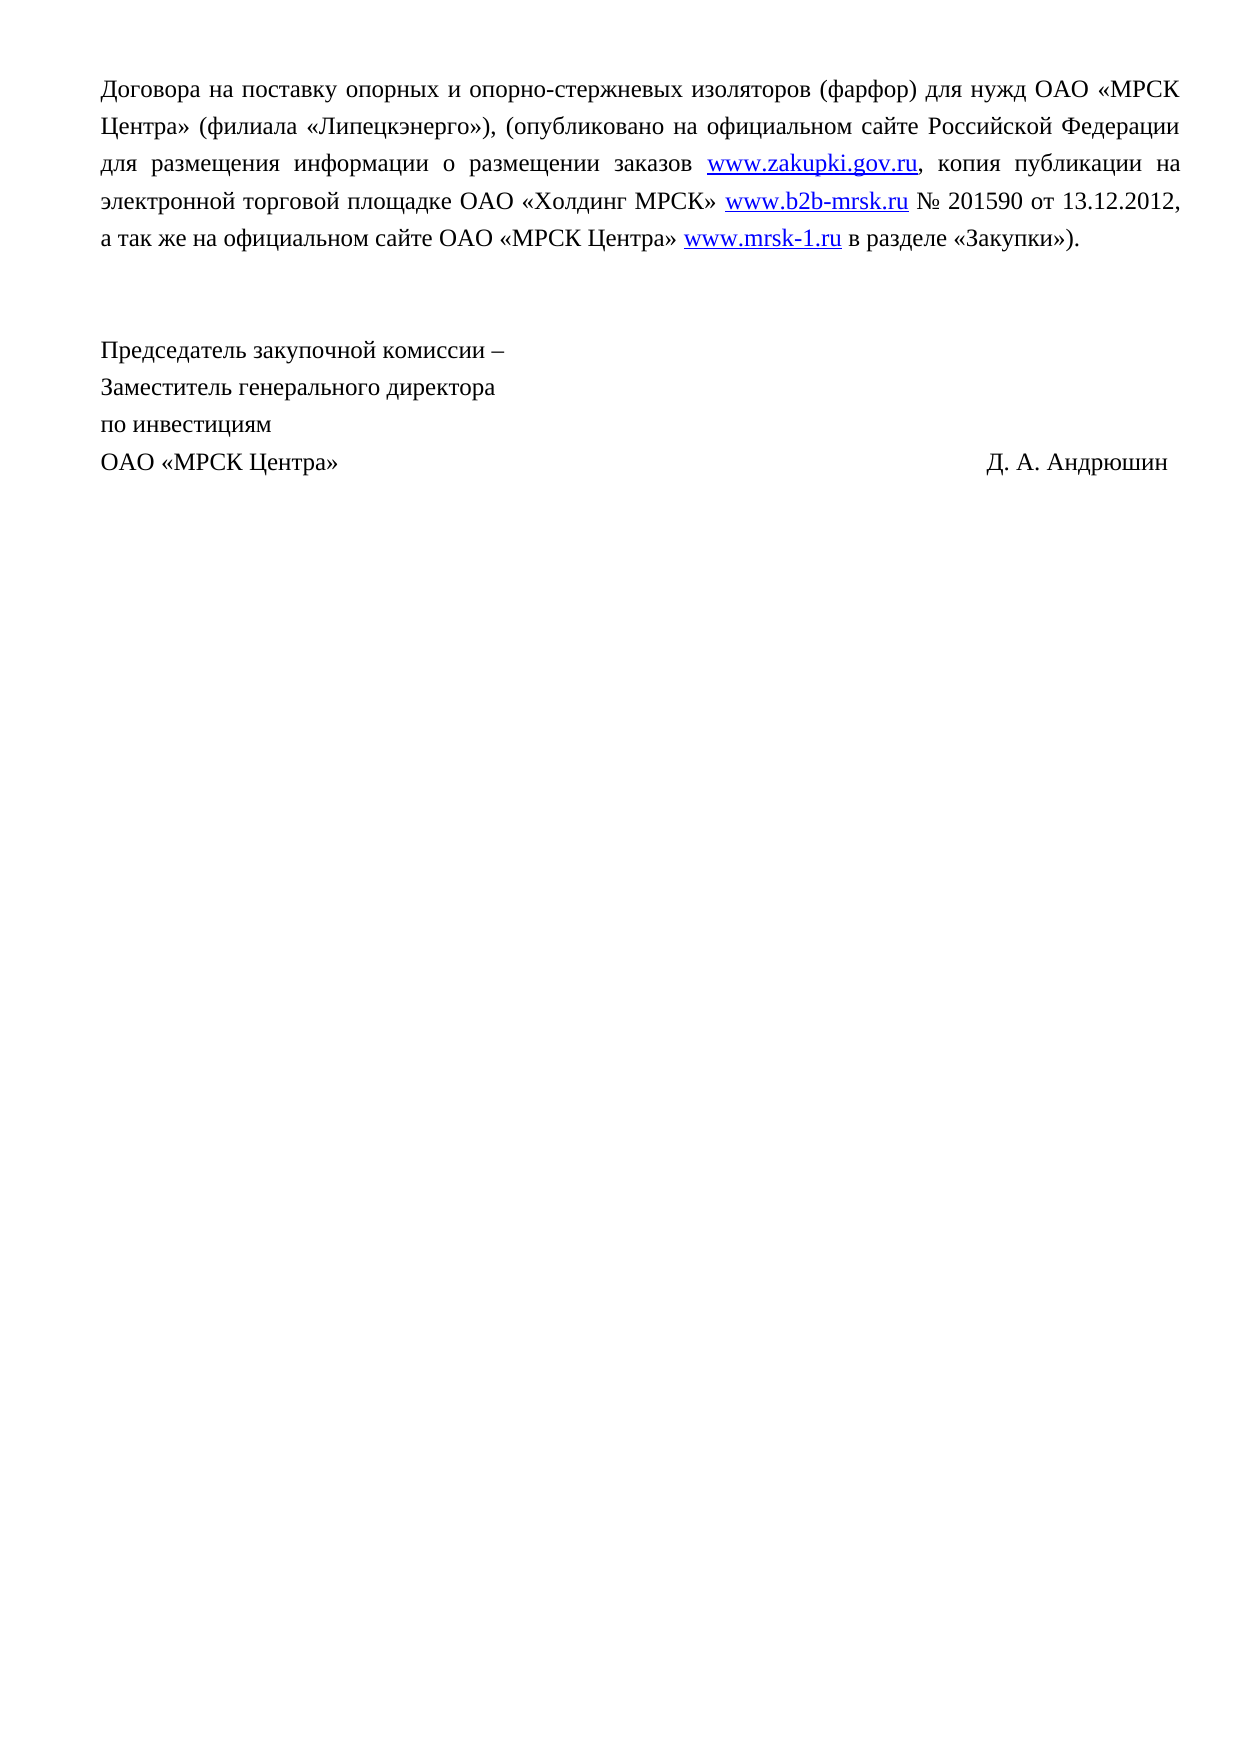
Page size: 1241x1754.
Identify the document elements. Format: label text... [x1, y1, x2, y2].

text Председатель закупочной комиссии – [100, 335, 1181, 364]
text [100, 74, 1181, 252]
text ОАО «МРСК Центра» Д. А. Андрюшин [100, 447, 1181, 476]
text по инвестициям [100, 409, 1181, 438]
text Заместитель генерального директора [100, 372, 1181, 401]
